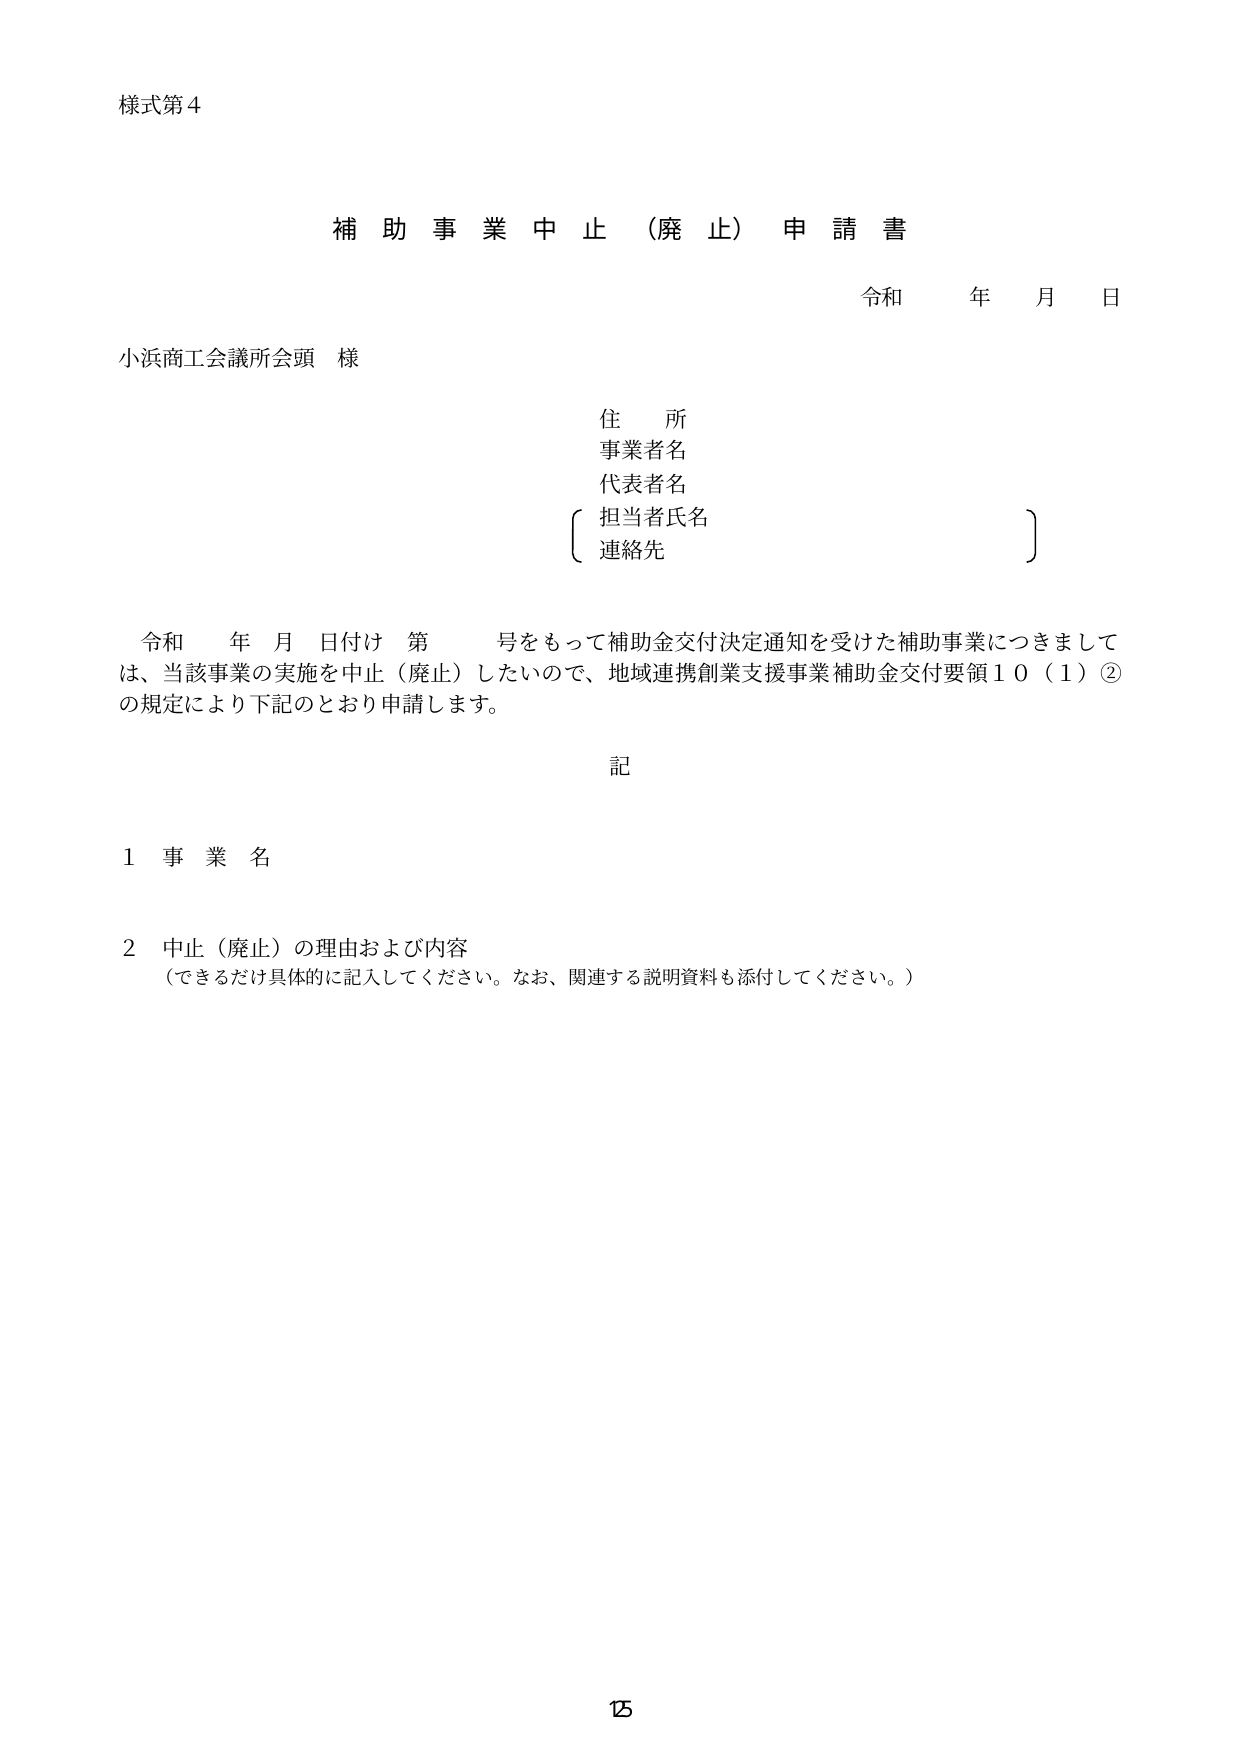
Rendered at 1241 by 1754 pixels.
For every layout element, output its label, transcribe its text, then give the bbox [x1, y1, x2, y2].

text 様式第４ [118, 89, 1122, 120]
text 記 [118, 749, 1122, 780]
text 代表者名 [468, 465, 1122, 498]
text １ 事 業 名 [118, 840, 1122, 871]
text 事業者名 [512, 434, 1122, 465]
text ２ 中止（廃止）の理由および内容 [118, 931, 1122, 962]
text 住 所 [118, 402, 1122, 434]
text 連絡先 [118, 532, 1122, 565]
text （できるだけ具体的に記入してください。なお、関連する説明資料も添付してください。） [118, 962, 1122, 989]
text 令和 年 月 日 [118, 280, 1122, 311]
text 補 助 事 業 中 止 （廃 止） 申 請 書 [118, 209, 1122, 246]
text 令和 年 月 日付け 第 号をもって補助金交付決定通知を受けた補助事業につきましては、当該事業の実施を中止（廃止）したいので、地域連携創業支援事業補助金交付要領１０（１）②の規定により下記のとおり申請します。 [118, 625, 1122, 719]
text 担当者氏名 [468, 498, 1122, 532]
text 小浜商工会議所会頭 様 [118, 341, 1122, 372]
